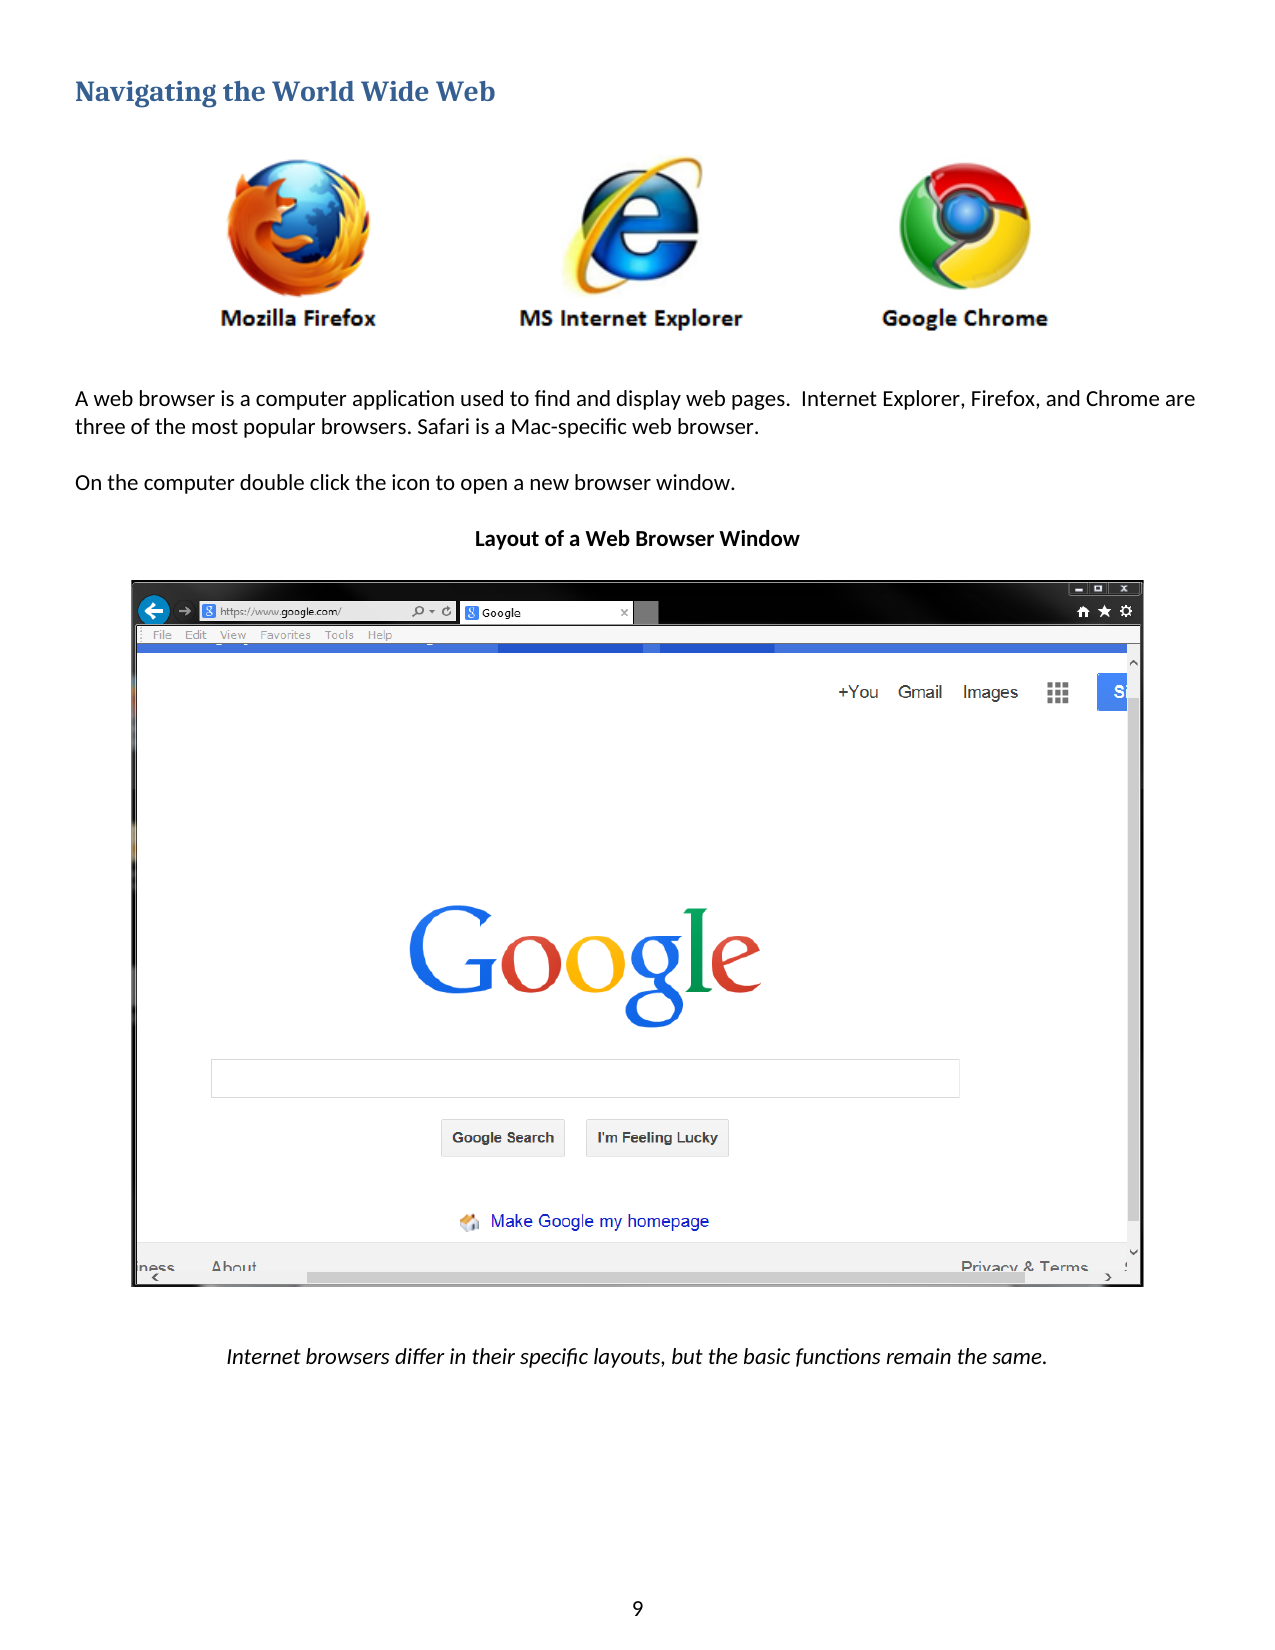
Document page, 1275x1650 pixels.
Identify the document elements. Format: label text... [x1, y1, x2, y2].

picture [131, 580, 1144, 1287]
subtitle Navigating the World Wide Web [75, 75, 1200, 108]
picture [100, 113, 1175, 359]
text Internet browsers differ in their specific layouts, but the basic functions remain the same. [75, 1342, 1200, 1370]
text Layout of a Web Browser Window [75, 524, 1200, 552]
text A web browser is a computer application used to find and display web pages. Internet Explorer, Firefox, and Chrome are three of the most popular browsers. Safari is a Mac-specific web browser. [75, 384, 1200, 440]
text On the computer double click the icon to open a new browser window. [75, 468, 1200, 496]
